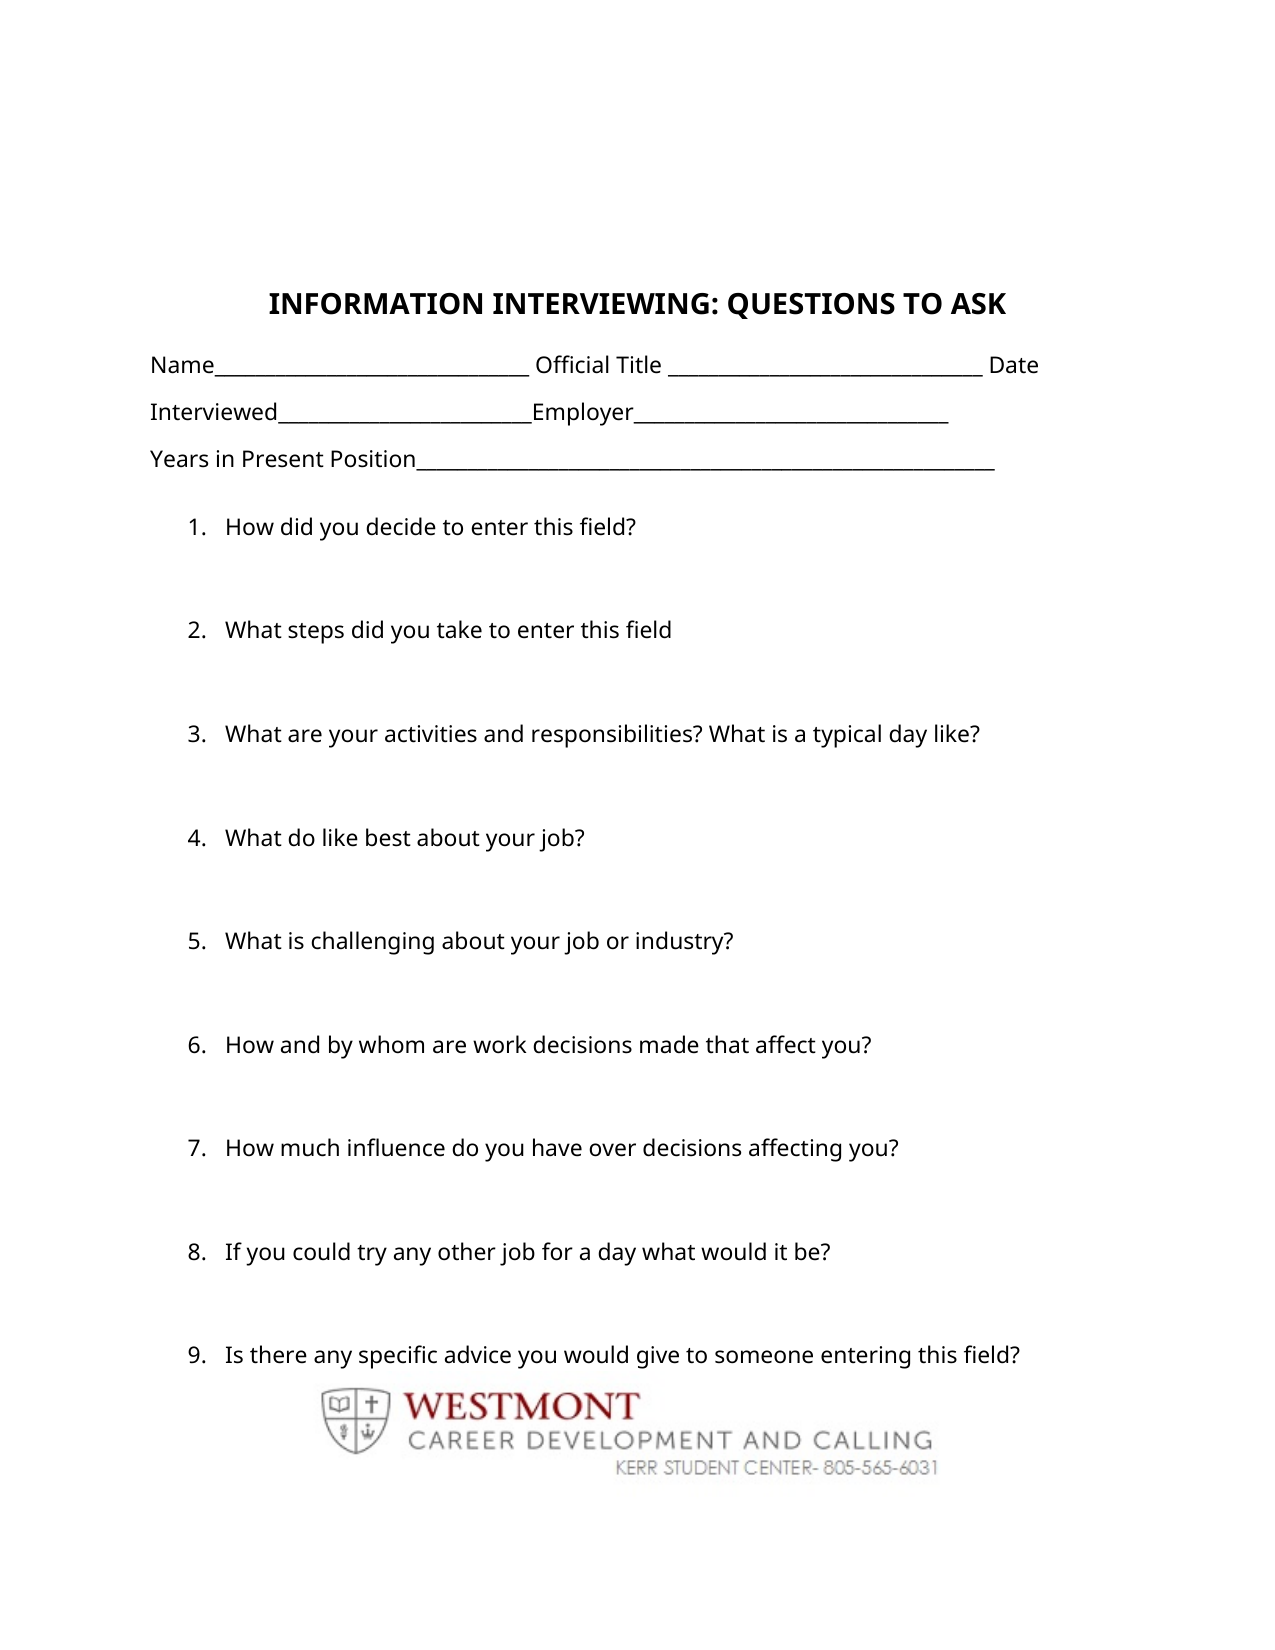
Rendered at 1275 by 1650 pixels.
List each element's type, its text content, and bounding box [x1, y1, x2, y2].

list How did you decide to enter this field? [187, 511, 1125, 610]
list If you could try any other job for a day what would it be? [187, 1236, 1125, 1267]
list Is there any specific advice you would give to someone entering this field? [187, 1339, 1125, 1438]
list What do like best about your job? [187, 821, 1125, 921]
list How and by whom are work decisions made that affect you? [187, 1028, 1125, 1128]
list What is challenging about your job or industry? [187, 925, 1125, 988]
list What are your activities and responsibilities? What is a typical day like? [187, 718, 1125, 817]
text Information Interviewing: Questions to Ask [150, 283, 1125, 323]
list What steps did you take to enter this field [187, 614, 1125, 714]
list How much influence do you have over decisions affecting you? [187, 1132, 1125, 1163]
picture [264, 1371, 994, 1500]
text Name_______________________________ Official Title _______________________________ Date Interviewed_________________________Employer_______________________________ Years in Present Position_________________________________________________________ [150, 349, 1125, 474]
